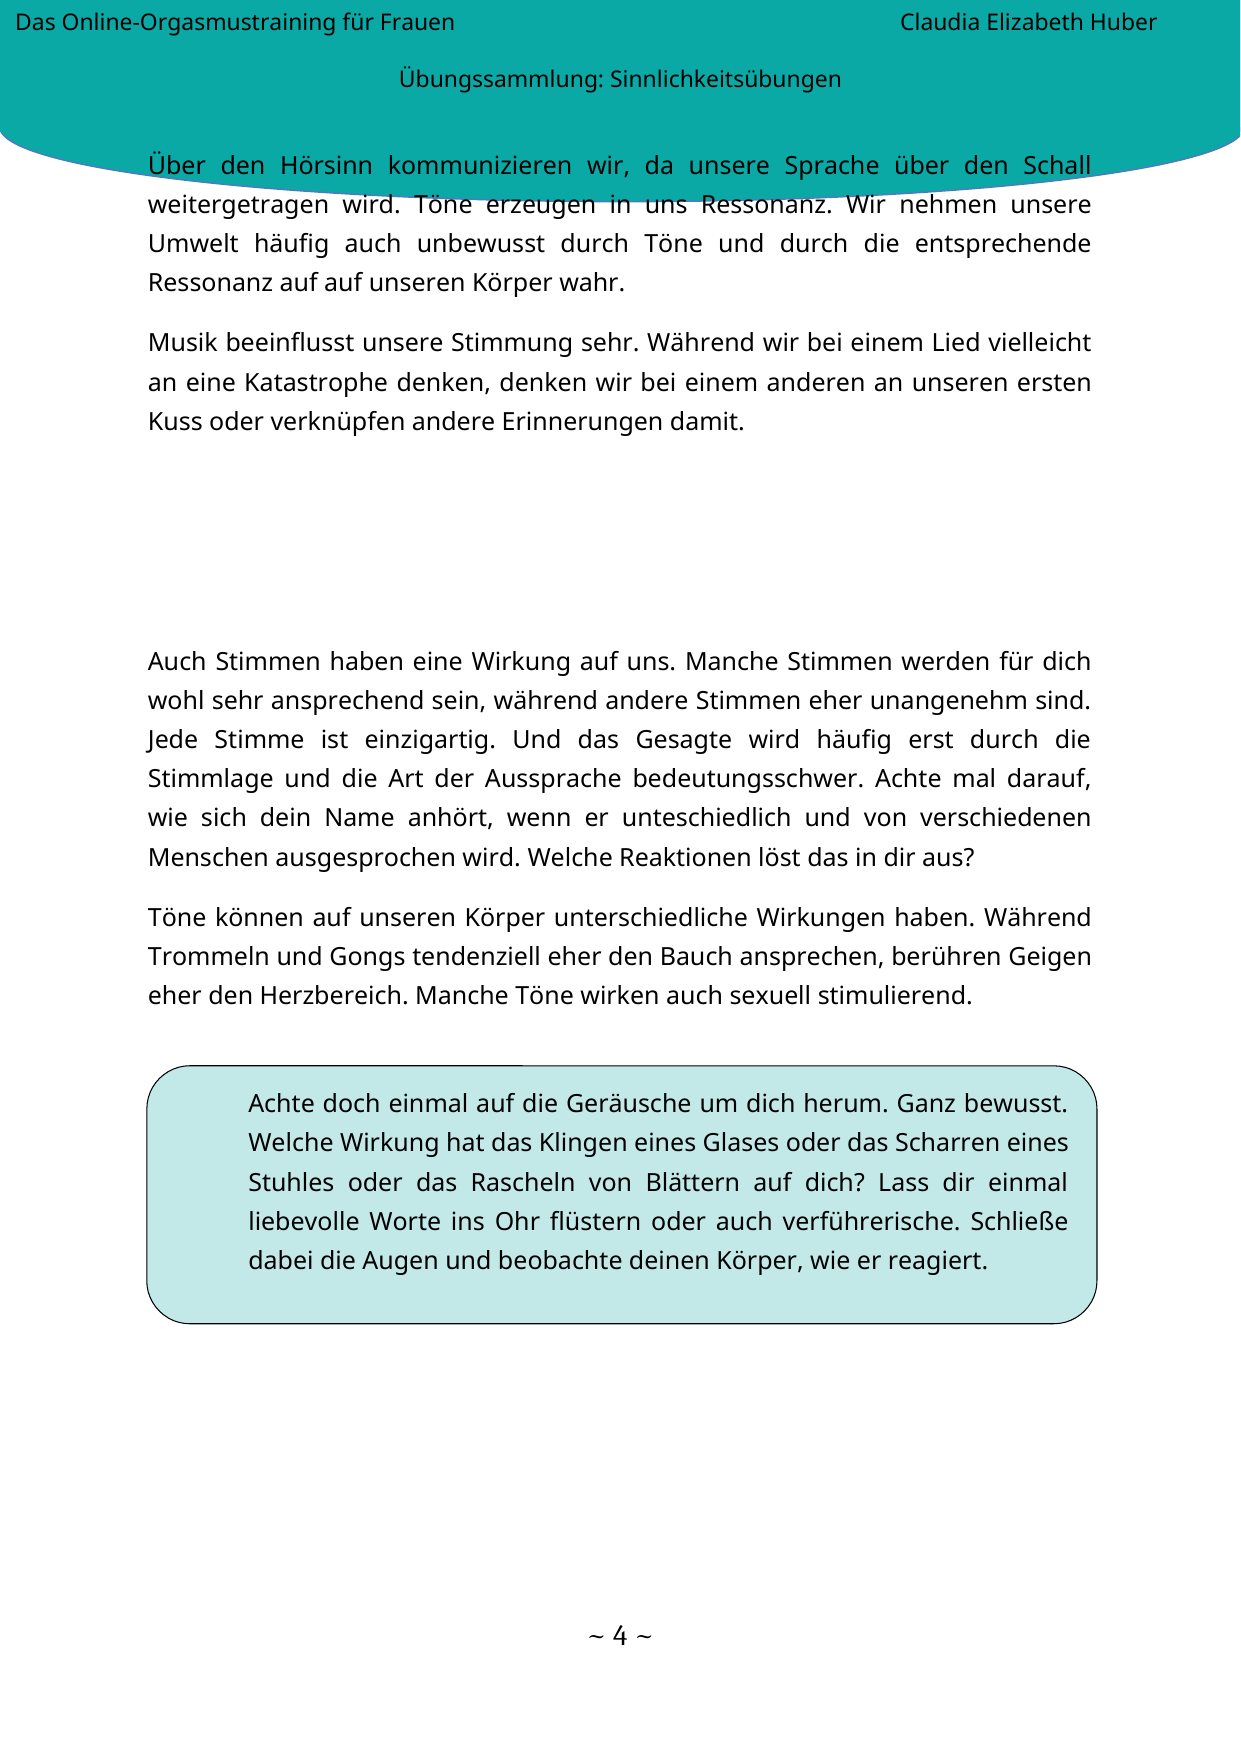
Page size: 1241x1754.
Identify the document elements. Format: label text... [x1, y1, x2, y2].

text Töne können auf unseren Körper unterschiedliche Wirkungen haben. Während Trommeln und Gongs tendenziell eher den Bauch ansprechen, berühren Geigen eher den Herzbereich. Manche Töne wirken auch sexuell stimulierend. [148, 899, 1093, 1012]
text Musik beeinflusst unsere Stimmung sehr. Während wir bei einem Lied vielleicht an eine Katastrophe denken, denken wir bei einem anderen an unseren ersten Kuss oder verknüpfen andere Erinnerungen damit. [148, 325, 1093, 437]
text Auch Stimmen haben eine Wirkung auf uns. Manche Stimmen werden für dich wohl sehr ansprechend sein, während andere Stimmen eher unangenehm sind. Jede Stimme ist einzigartig. Und das Gesagte wird häufig erst durch die Stimmlage und die Art der Aussprache bedeutungsschwer. Achte mal darauf, wie sich dein Name anhört, wenn er unteschiedlich und von verschiedenen Menschen ausgesprochen wird. Welche Reaktionen löst das in dir aus? [148, 643, 1093, 873]
text Über den Hörsinn kommunizieren wir, da unsere Sprache über den Schall weitergetragen wird. Töne erzeugen in uns Ressonanz. Wir nehmen unsere Umwelt häufig auch unbewusst durch Töne und durch die entsprechende Ressonanz auf auf unseren Körper wahr. [148, 148, 1093, 299]
